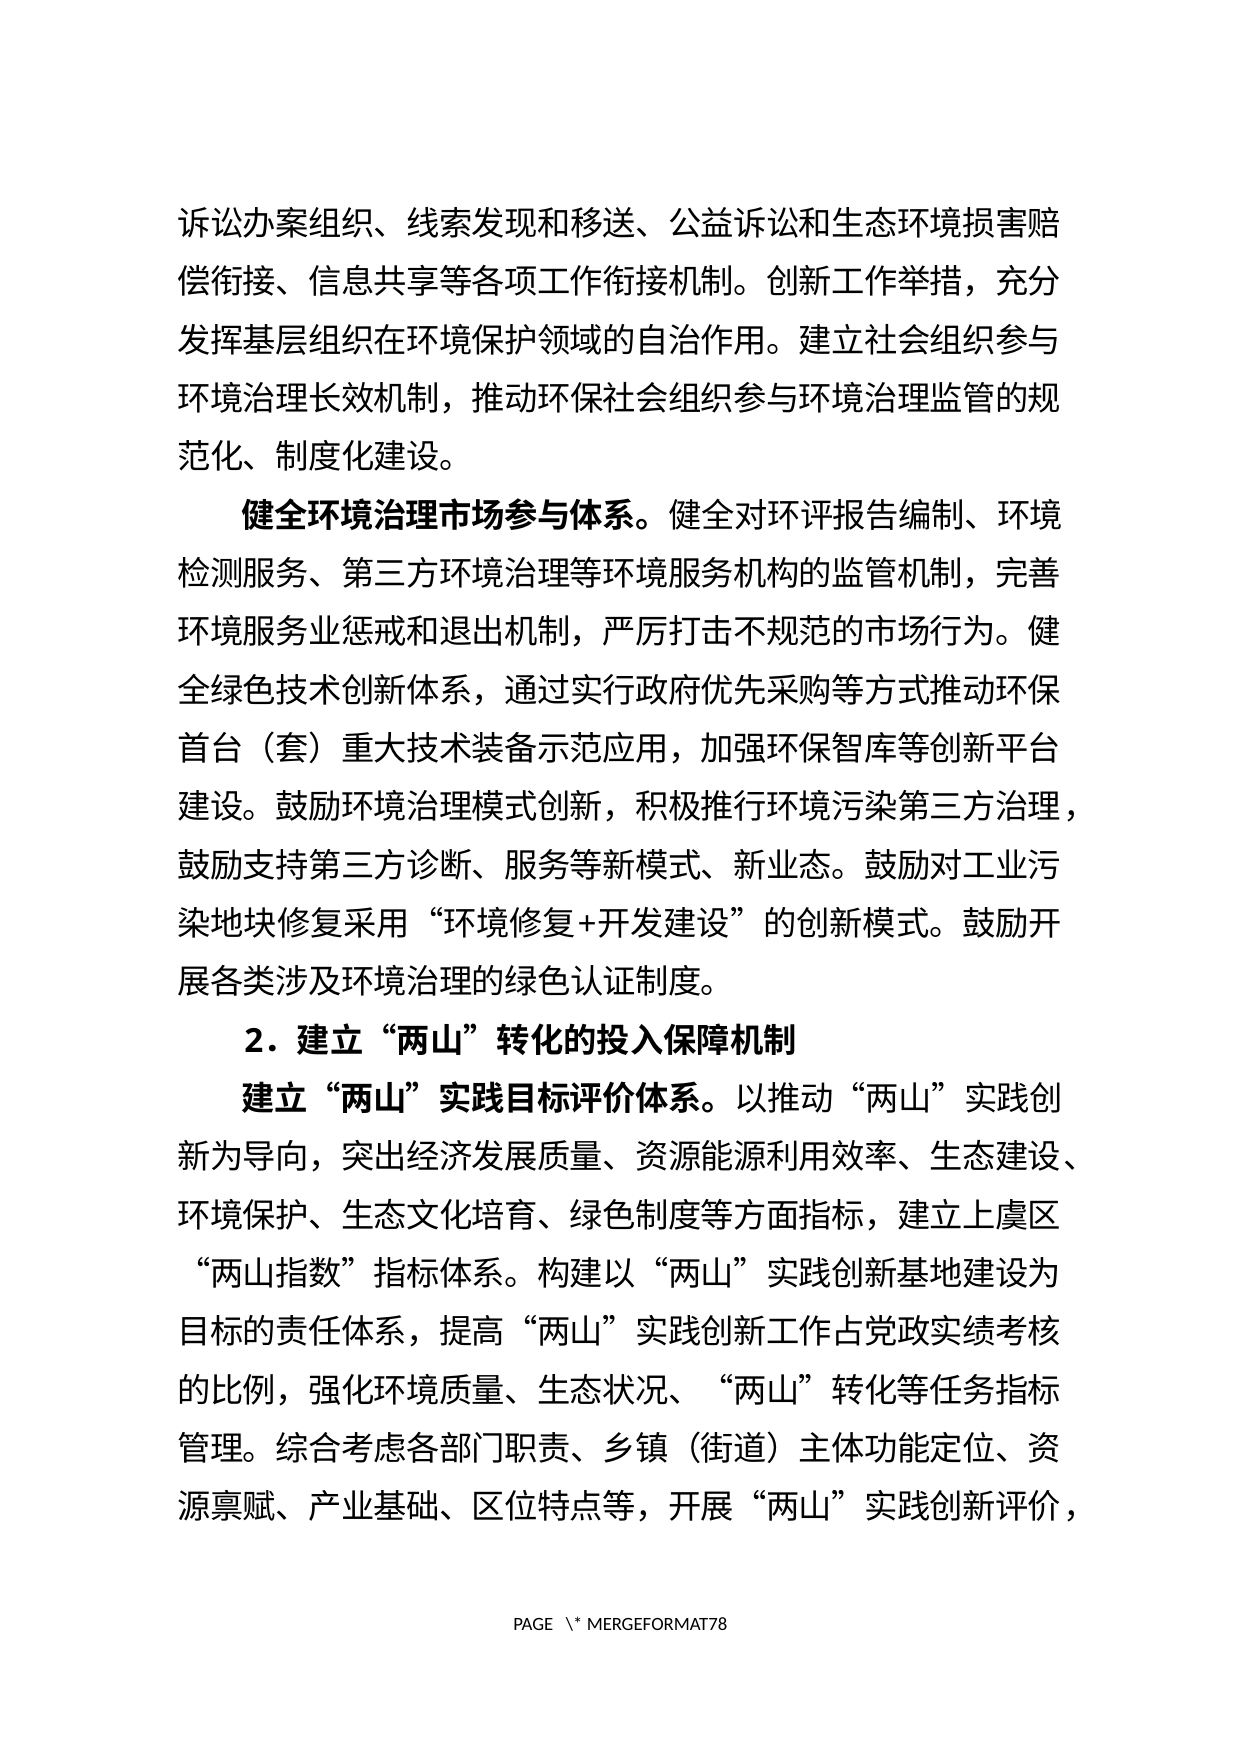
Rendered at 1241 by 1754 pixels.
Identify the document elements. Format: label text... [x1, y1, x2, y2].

text 健全环境治理市场参与体系。健全对环评报告编制、环境检测服务、第三方环境治理等环境服务机构的监管机制，完善环境服务业惩戒和退出机制，严厉打击不规范的市场行为。健全绿色技术创新体系，通过实行政府优先采购等方式推动环保首台（套）重大技术装备示范应用，加强环保智库等创新平台建设。鼓励环境治理模式创新，积极推行环境污染第三方治理，鼓励支持第三方诊断、服务等新模式、新业态。鼓励对工业污染地块修复采用“环境修复+开发建设”的创新模式。鼓励开展各类涉及环境治理的绿色认证制度。 [177, 481, 1063, 1006]
text 2．建立“两山”转化的投入保障机制 [177, 1006, 1063, 1064]
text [177, 189, 1063, 481]
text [177, 1064, 1063, 1531]
